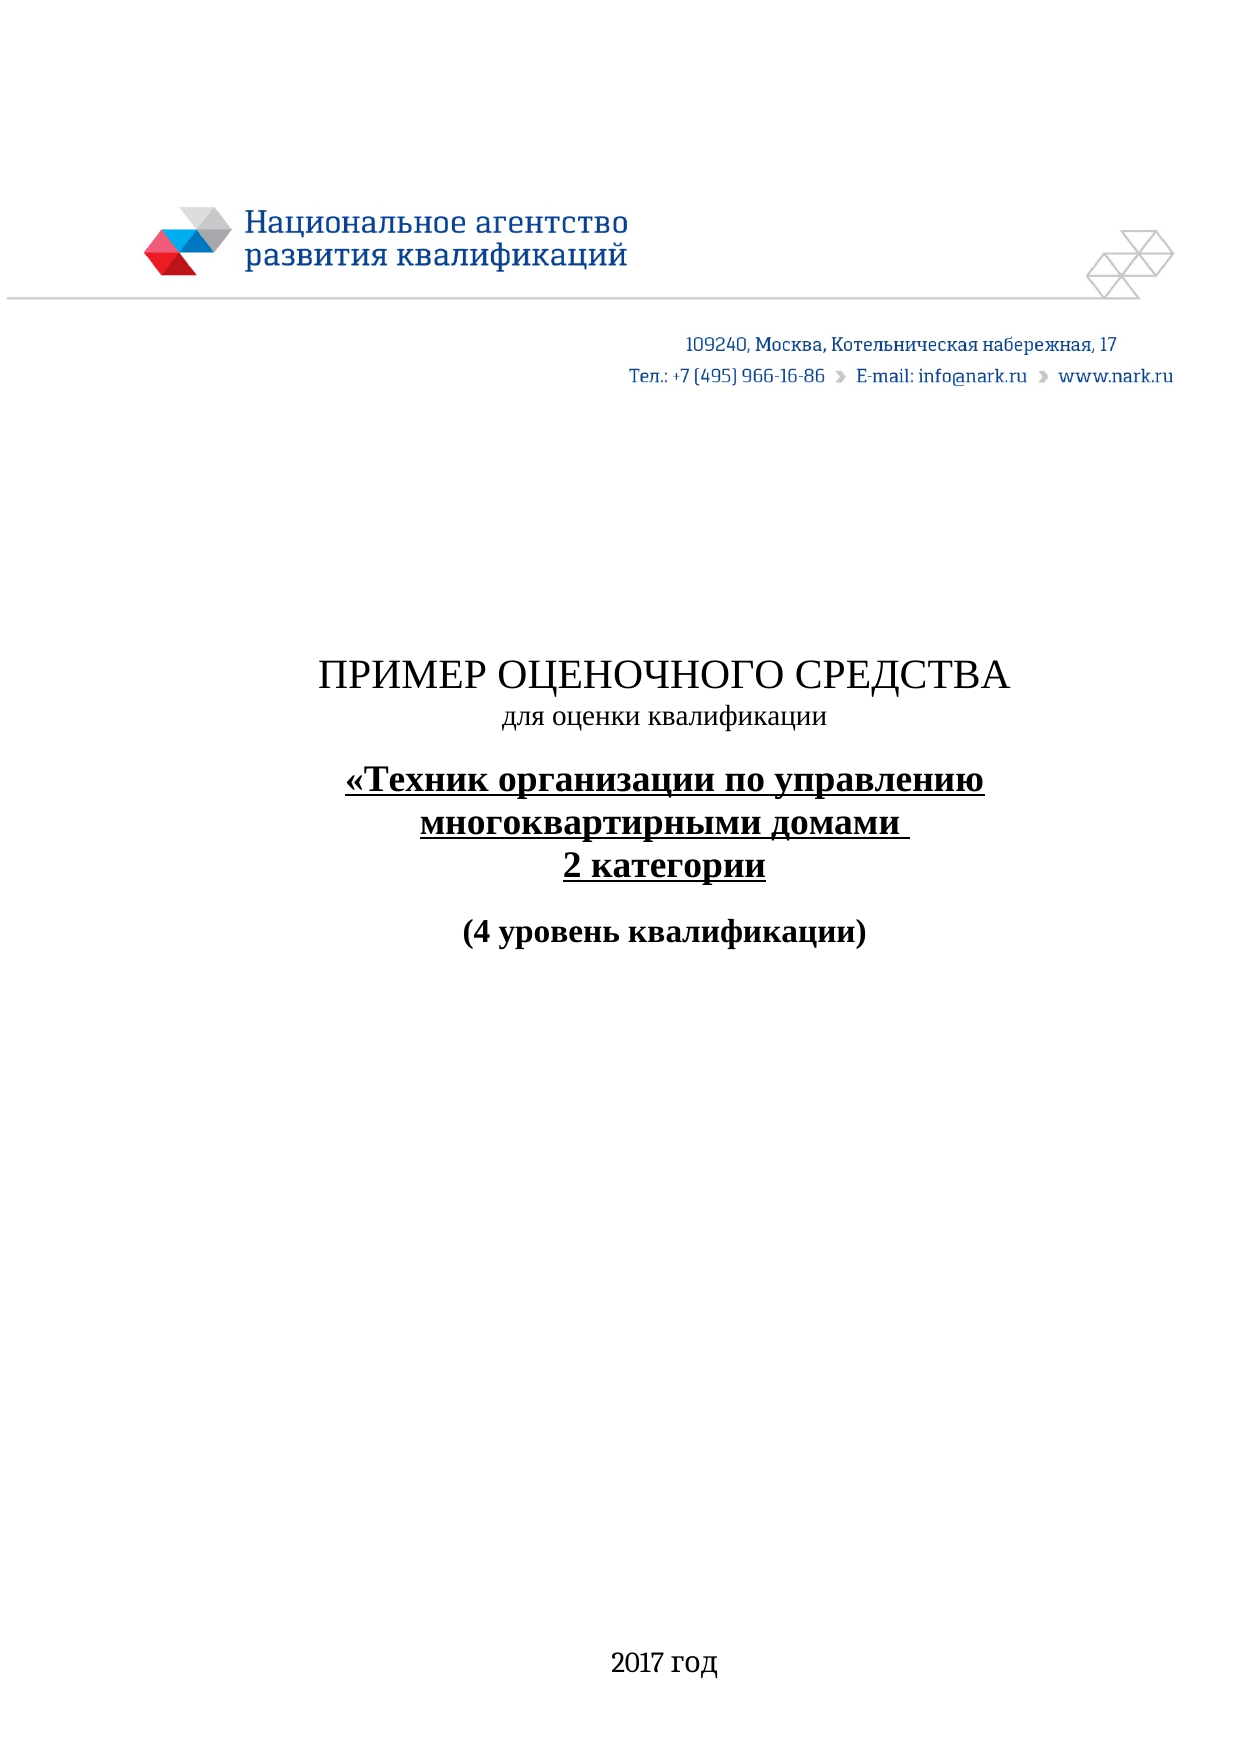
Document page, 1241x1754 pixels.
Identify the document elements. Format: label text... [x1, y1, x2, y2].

text ПРИМЕР ОЦЕНОЧНОГО СРЕДСТВА [177, 650, 1152, 698]
text для оценки квалификации [177, 698, 1152, 731]
text «Техник организации по управлению многоквартирными домами 2 категории [177, 756, 1152, 886]
picture [6, 119, 1241, 407]
text (4 уровень квалификации) [177, 911, 1152, 949]
